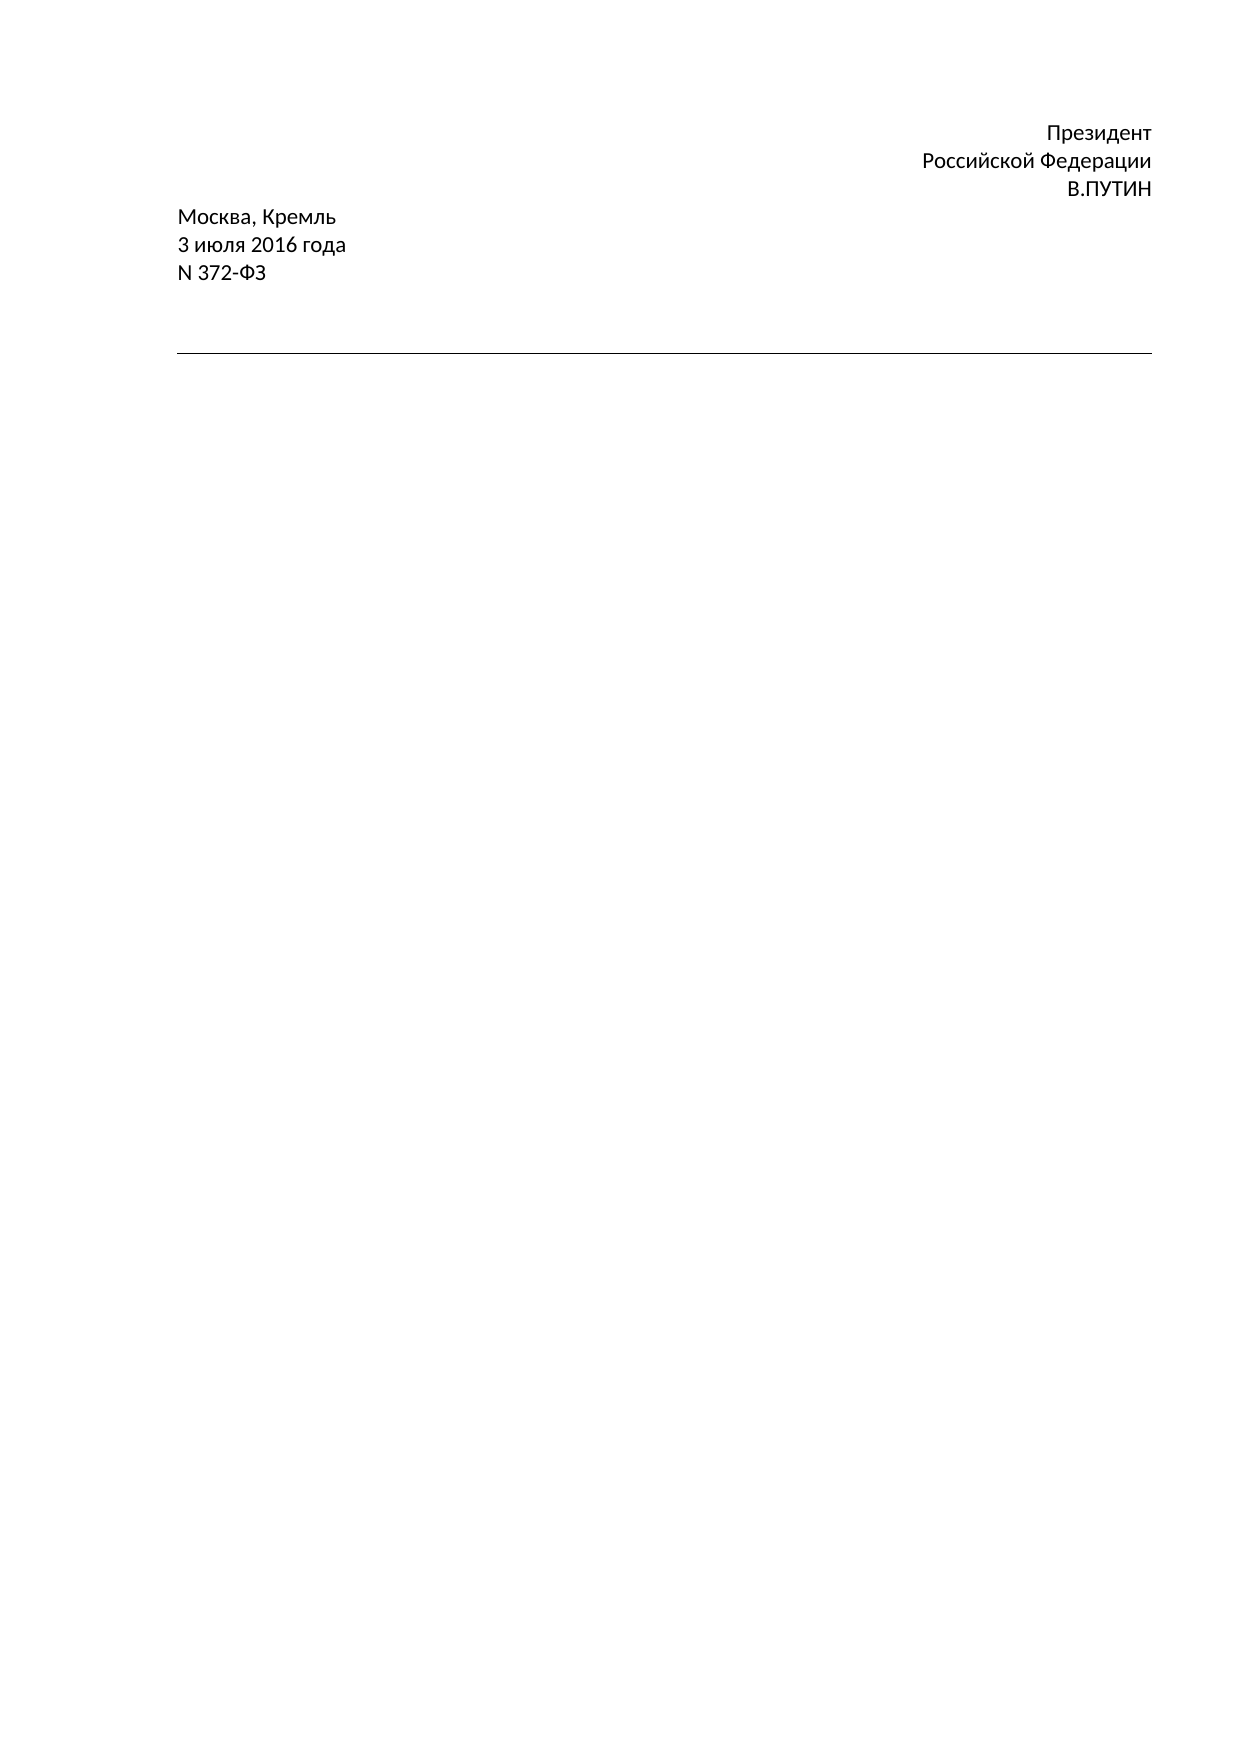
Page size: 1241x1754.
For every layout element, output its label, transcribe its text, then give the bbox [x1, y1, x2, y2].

text Российской Федерации [177, 146, 1152, 174]
text Москва, Кремль [177, 202, 1152, 230]
text N 372-ФЗ [177, 258, 1152, 286]
text 3 июля 2016 года [177, 230, 1152, 258]
text В.ПУТИН [177, 174, 1152, 202]
text Президент [177, 118, 1152, 146]
